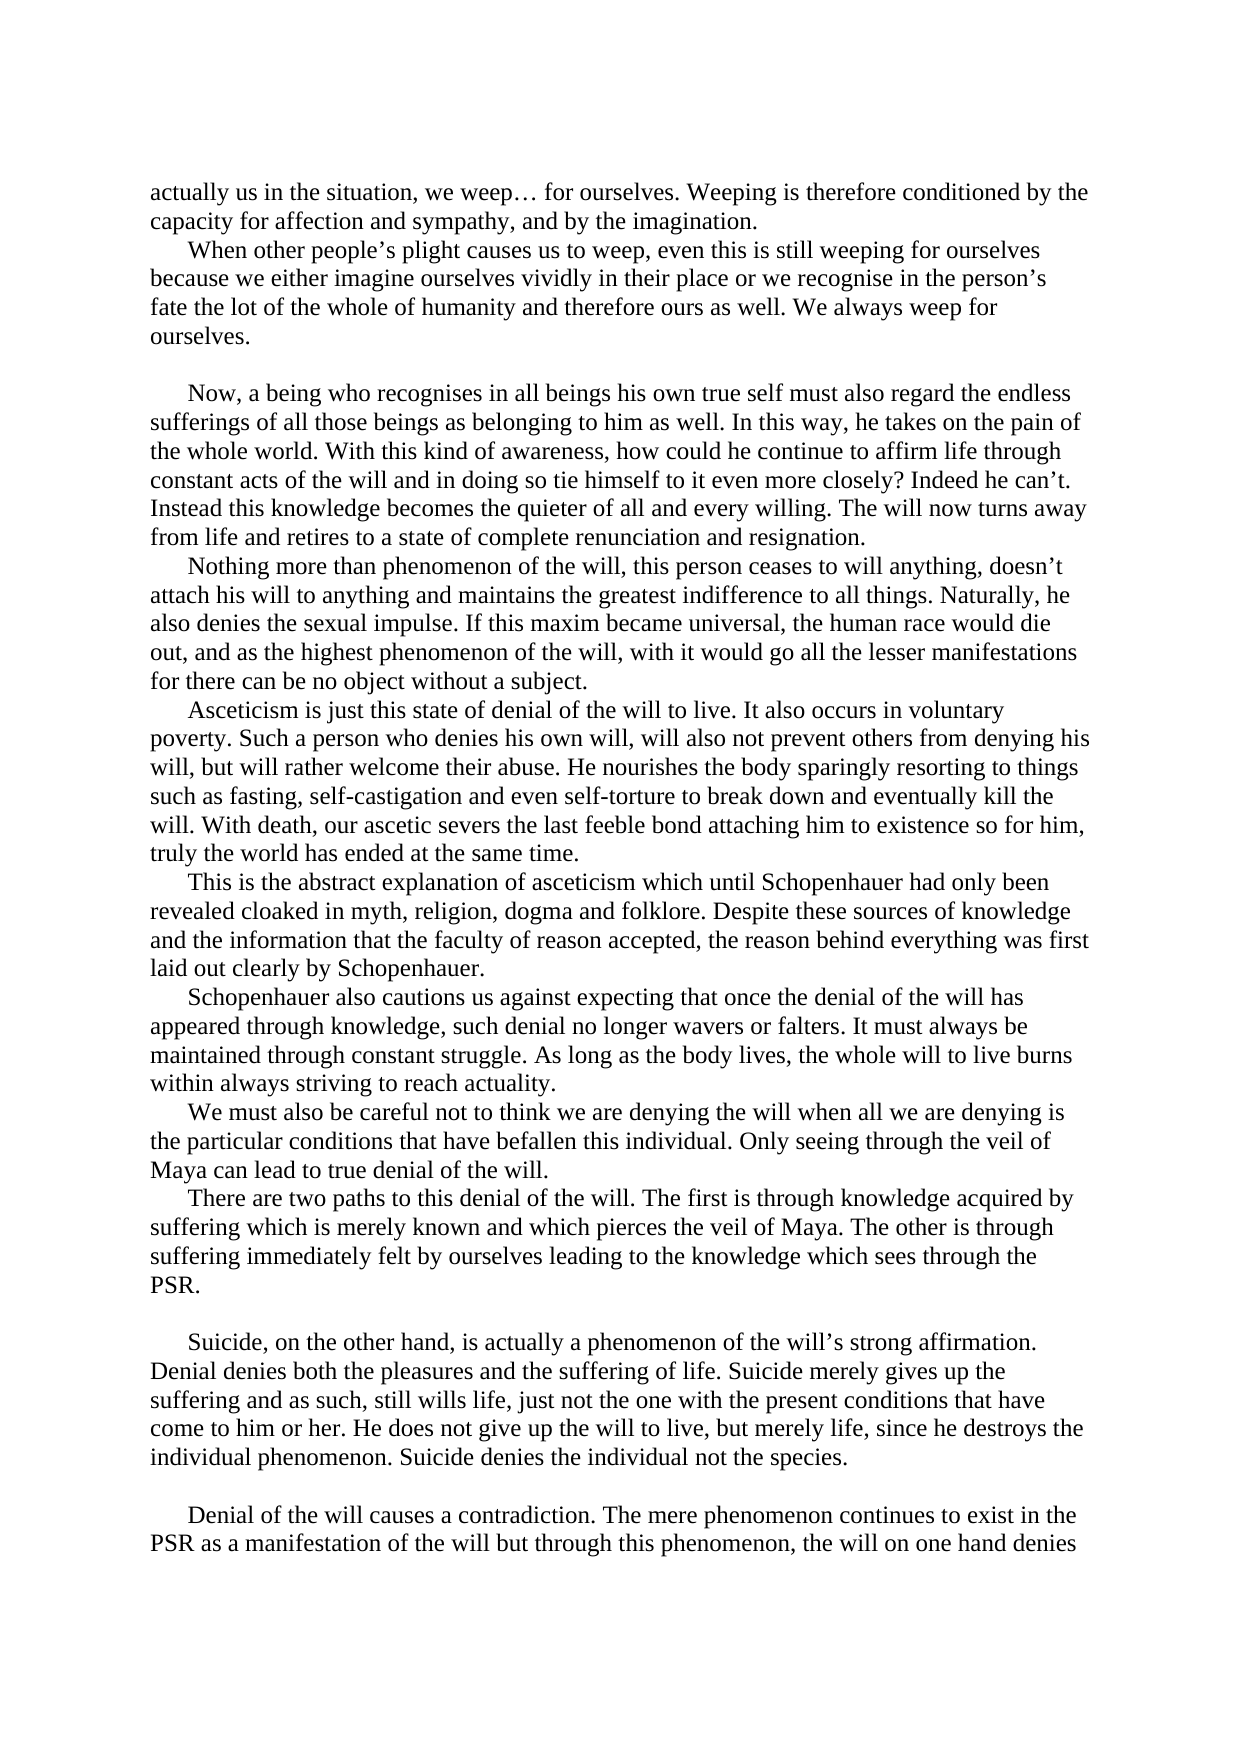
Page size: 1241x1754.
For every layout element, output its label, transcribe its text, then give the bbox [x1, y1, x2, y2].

text This is the abstract explanation of asceticism which until Schopenhauer had only been revealed cloaked in myth, religion, dogma and folklore. Despite these sources of knowledge and the information that the faculty of reason accepted, the reason behind everything was first laid out clearly by Schopenhauer. [150, 867, 1090, 982]
text There are two paths to this denial of the will. The first is through knowledge acquired by suffering which is merely known and which pierces the veil of Maya. The other is through suffering immediately felt by ourselves leading to the knowledge which sees through the PSR. [150, 1183, 1090, 1298]
text We must also be careful not to think we are denying the will when all we are denying is the particular conditions that have befallen this individual. Only seeing through the veil of Maya can lead to true denial of the will. [150, 1097, 1090, 1183]
text Nothing more than phenomenon of the will, this person ceases to will anything, doesn’t attach his will to anything and maintains the greatest indifference to all things. Naturally, he also denies the sexual impulse. If this maxim became universal, the human race would die out, and as the highest phenomenon of the will, with it would go all the lesser manifestations for there can be no object without a subject. [150, 551, 1090, 695]
text Schopenhauer also cautions us against expecting that once the denial of the will has appeared through knowledge, such denial no longer wavers or falters. It must always be maintained through constant struggle. As long as the body lives, the whole will to live burns within always striving to reach actuality. [150, 982, 1090, 1097]
text Now, a being who recognises in all beings his own true self must also regard the endless sufferings of all those beings as belonging to him as well. In this way, he takes on the pain of the whole world. With this kind of awareness, how could he continue to affirm life through constant acts of the will and in doing so tie himself to it even more closely? Indeed he can’t. Instead this knowledge becomes the quieter of all and every willing. The will now turns away from life and retires to a state of complete renunciation and resignation. [150, 378, 1090, 551]
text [150, 1500, 1090, 1557]
text Suicide, on the other hand, is actually a phenomenon of the will’s strong affirmation. Denial denies both the pleasures and the suffering of life. Suicide merely gives up the suffering and as such, still wills life, just not the one with the present conditions that have come to him or her. He does not give up the will to live, but merely life, since he destroys the individual phenomenon. Suicide denies the individual not the species. [150, 1327, 1090, 1471]
text Asceticism is just this state of denial of the will to live. It also occurs in voluntary poverty. Such a person who denies his own will, will also not prevent others from denying his will, but will rather welcome their abuse. He nourishes the body sparingly resorting to things such as fasting, self-castigation and even self-torture to break down and eventually kill the will. With death, our ascetic severs the last feeble bond attaching him to existence so for him, truly the world has ended at the same time. [150, 695, 1090, 867]
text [150, 177, 1090, 235]
text When other people’s plight causes us to weep, even this is still weeping for ourselves because we either imagine ourselves vividly in their place or we recognise in the person’s fate the lot of the whole of humanity and therefore ours as well. We always weep for ourselves. [150, 235, 1090, 350]
